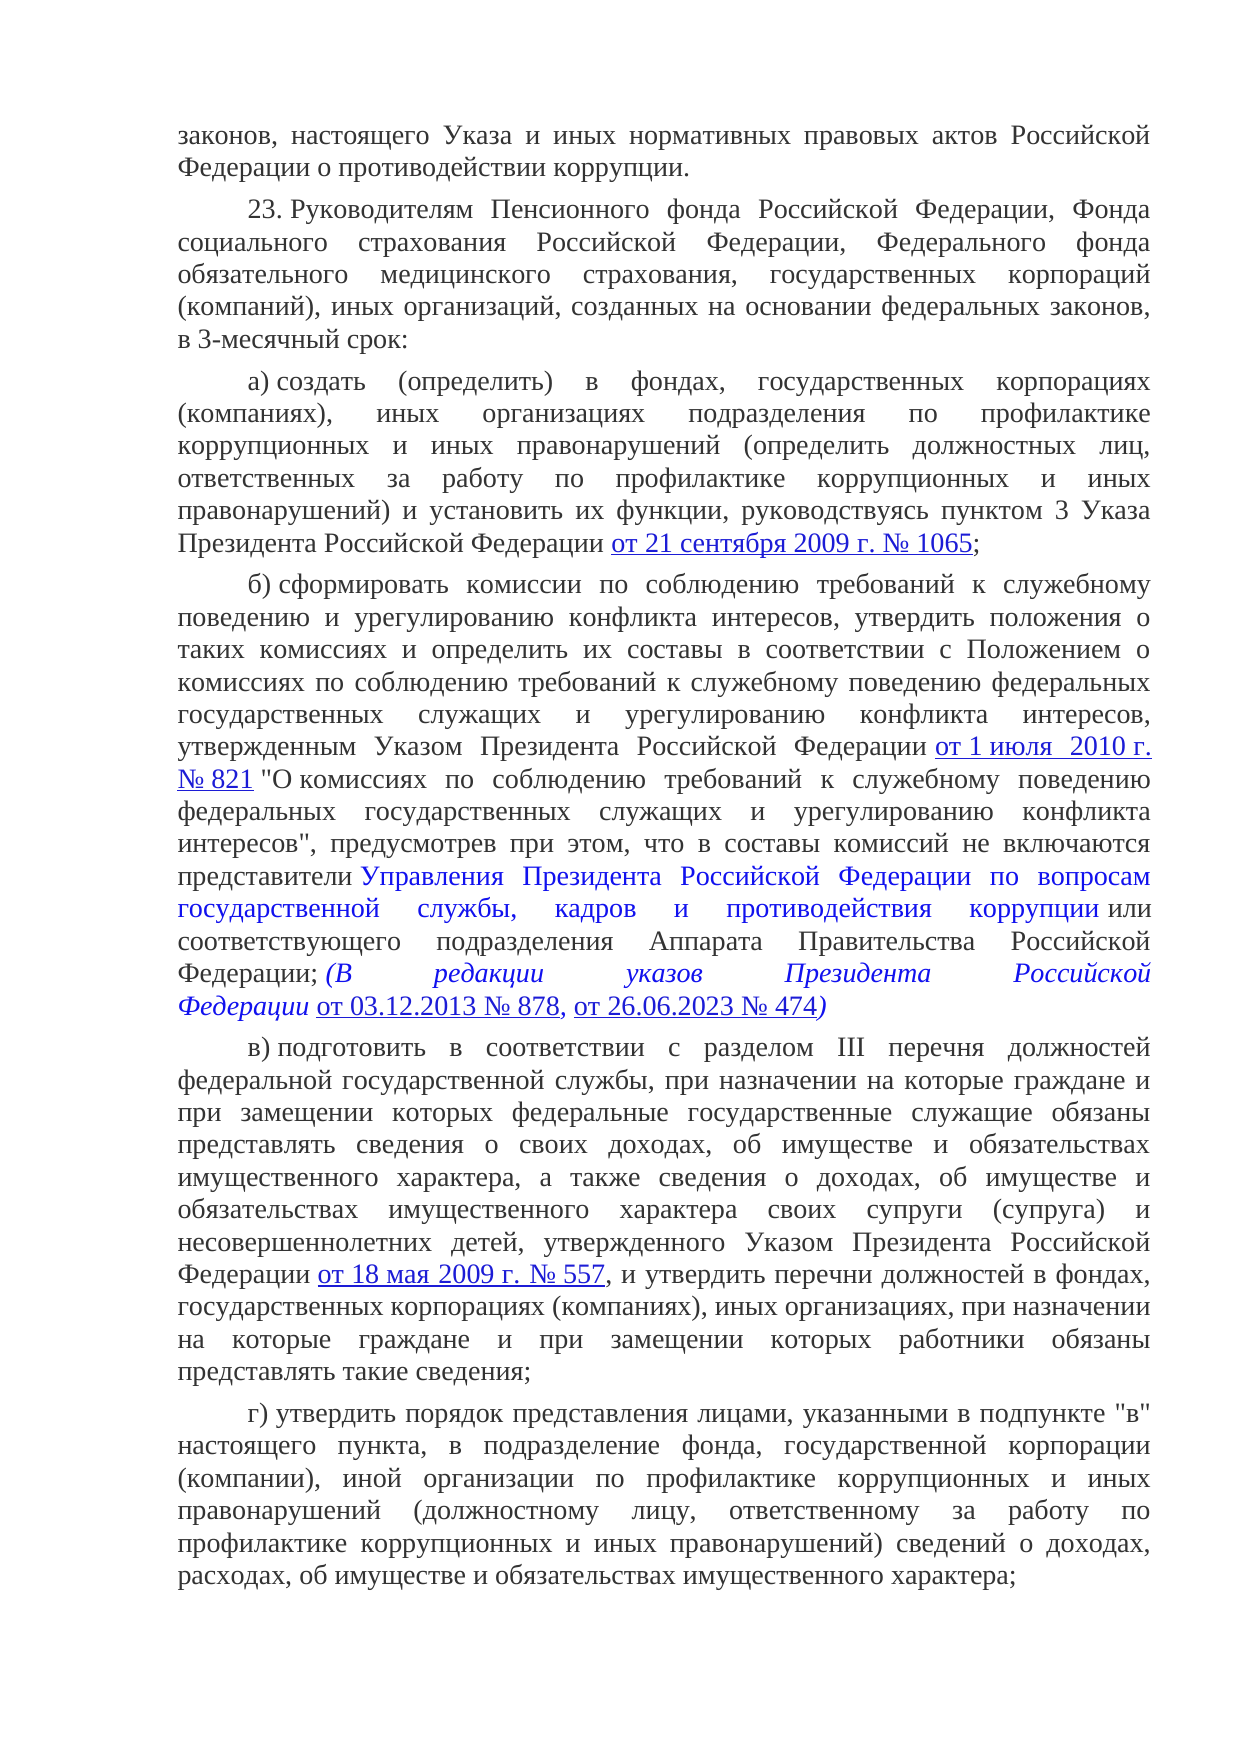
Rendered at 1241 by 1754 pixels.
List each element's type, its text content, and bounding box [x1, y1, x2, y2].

text а) создать (определить) в фондах, государственных корпорациях (компаниях), иных организациях подразделения по профилактике коррупционных и иных правонарушений (определить должностных лиц, ответственных за работу по профилактике коррупционных и иных правонарушений) и установить их функции, руководствуясь пунктом 3 Указа Президента Российской Федерации от 21 сентября 2009 г. № 1065; [177, 364, 1152, 558]
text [177, 118, 1152, 183]
text в) подготовить в соответствии с разделом III перечня должностей федеральной государственной службы, при назначении на которые граждане и при замещении которых федеральные государственные служащие обязаны представлять сведения о своих доходах, об имуществе и обязательствах имущественного характера, а также сведения о доходах, об имуществе и обязательствах имущественного характера своих супруги (супруга) и несовершеннолетних детей, утвержденного Указом Президента Российской Федерации от 18 мая 2009 г. № 557, и утвердить перечни должностей в фондах, государственных корпорациях (компаниях), иных организациях, при назначении на которые граждане и при замещении которых работники обязаны представлять такие сведения; [177, 1030, 1152, 1387]
text б) сформировать комиссии по соблюдению требований к служебному поведению и урегулированию конфликта интересов, утвердить положения о таких комиссиях и определить их составы в соответствии с Положением о комиссиях по соблюдению требований к служебному поведению федеральных государственных служащих и урегулированию конфликта интересов, утвержденным Указом Президента Российской Федерации от 1 июля 2010 г. № 821 "О комиссиях по соблюдению требований к служебному поведению федеральных государственных служащих и урегулированию конфликта интересов", предусмотрев при этом, что в составы комиссий не включаются представители Управления Президента Российской Федерации по вопросам государственной службы, кадров и противодействия коррупции или соответствующего подразделения Аппарата Правительства Российской Федерации; (В редакции указов Президента Российской Федерации от 03.12.2013 № 878, от 26.06.2023 № 474) [177, 567, 1152, 1021]
text г) утвердить порядок представления лицами, указанными в подпункте "в" настоящего пункта, в подразделение фонда, государственной корпорации (компании), иной организации по профилактике коррупционных и иных правонарушений (должностному лицу, ответственному за работу по профилактике коррупционных и иных правонарушений) сведений о доходах, расходах, об имуществе и обязательствах имущественного характера; [177, 1396, 1152, 1590]
text 23. Руководителям Пенсионного фонда Российской Федерации, Фонда социального страхования Российской Федерации, Федерального фонда обязательного медицинского страхования, государственных корпораций (компаний), иных организаций, созданных на основании федеральных законов, в 3-месячный срок: [177, 192, 1152, 354]
